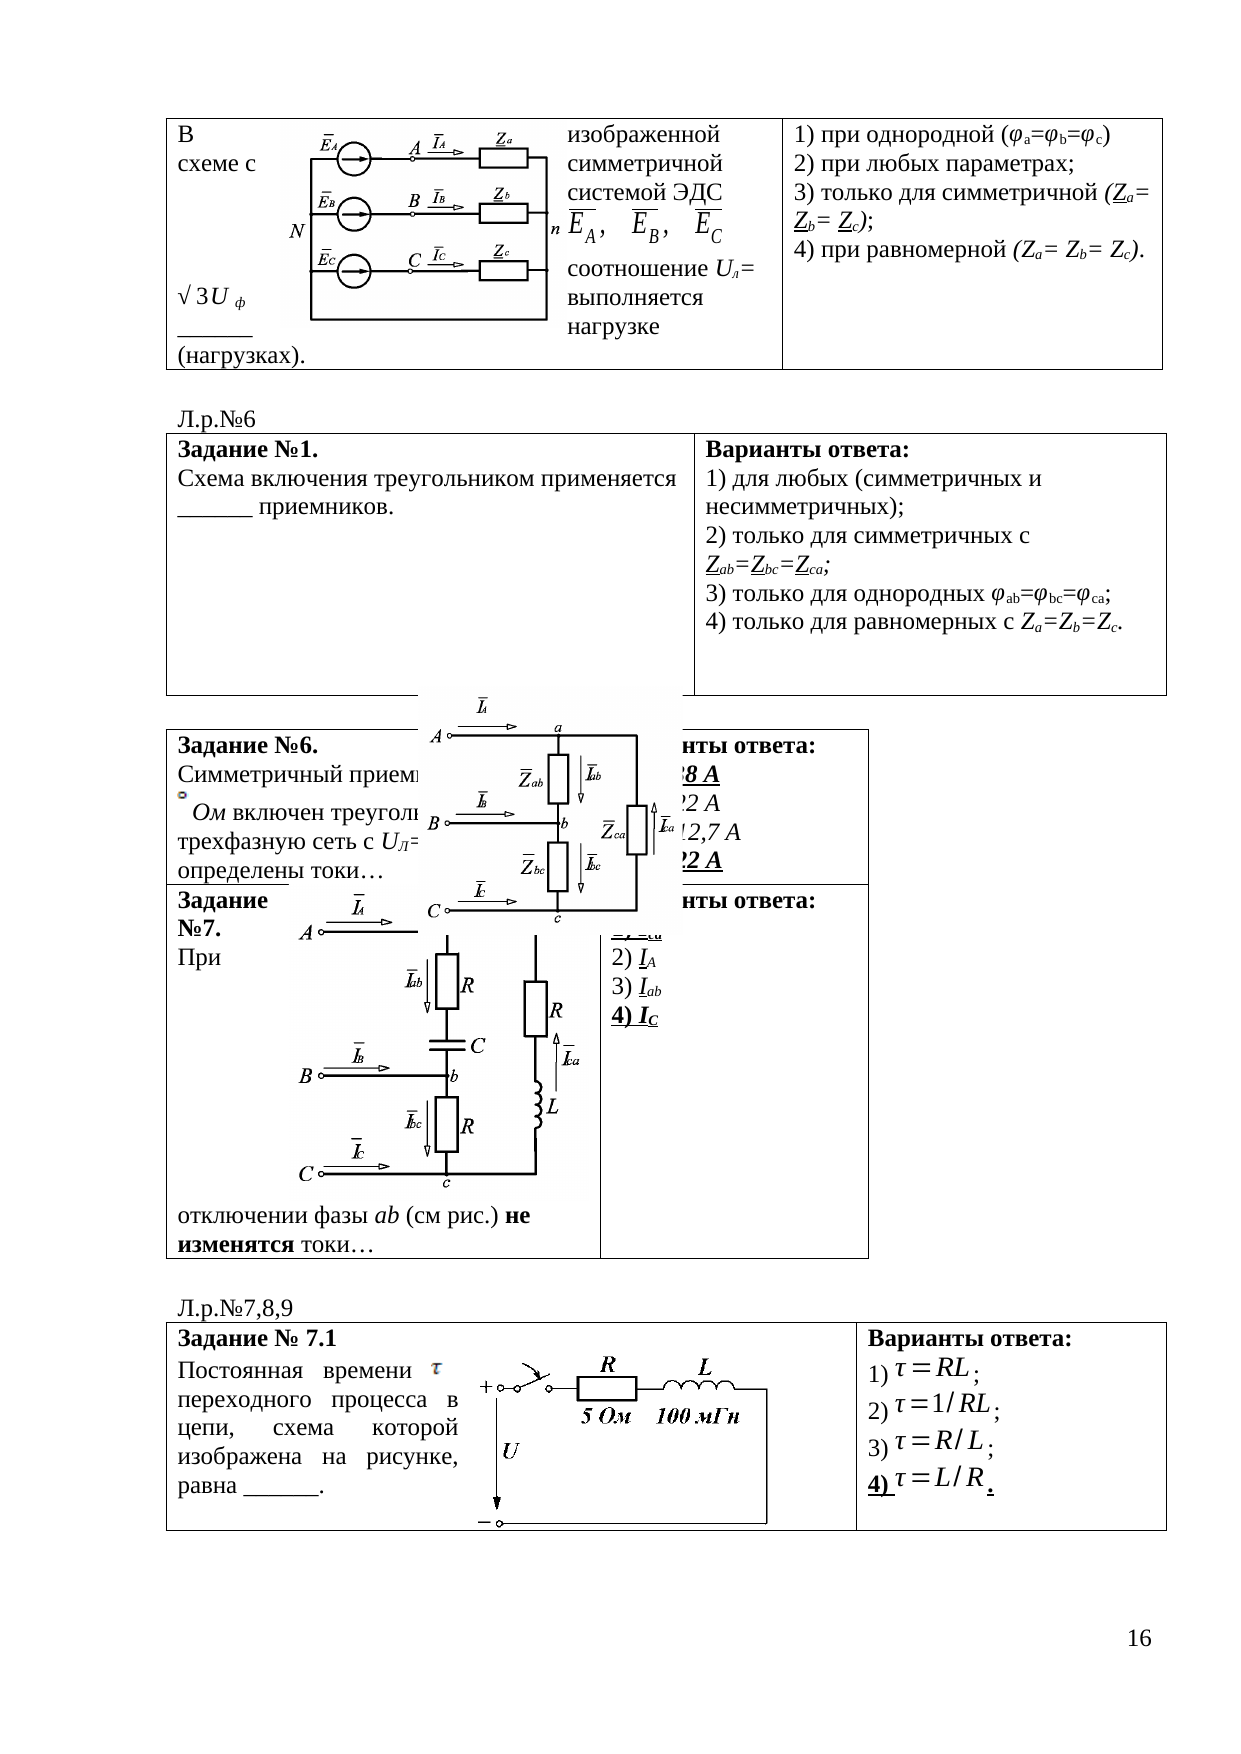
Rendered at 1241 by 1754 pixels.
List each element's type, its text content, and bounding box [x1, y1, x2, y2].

picture [280, 119, 568, 328]
table_header Задание № 7.1 Постоянная времени переходного процесса в цепи, схема которой изображена на рисунке, равна ______. [167, 1323, 856, 1530]
table_header Задание №1. Схема включения треугольником применяется ______ приемников. [167, 434, 694, 695]
table_header Задание №6. Симметричный приемник с ZФ=10е-j30 Ом включен треугольником в трехфазную сеть с UЛ=220 В. Верно определены токи… [167, 730, 418, 884]
table_header Варианты ответа: 1) ; 2) ; 3) ; 4) . [857, 1323, 1166, 1530]
table_cell Задание №7. При отключении фазы ab (см рис.) не изменятся токи… [167, 885, 600, 1258]
table_cell Варианты ответа: 1) Ica 2) IA 3) Iab 4) IC [601, 885, 868, 1258]
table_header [167, 119, 782, 369]
picture [477, 1354, 770, 1530]
text Л.р.№7,8,9 [177, 1293, 1152, 1322]
picture [177, 787, 189, 821]
picture [431, 1351, 459, 1379]
table_header Варианты ответа: 1) для любых (симметричных и несимметричных); 2) только для симметричных с Zab=Zbc=Zca; 3) только для однородных ab=bc=ca; 4) только для равномерных с Za=Zb=Zc. [695, 434, 1166, 695]
table_header Варианты ответа: 1) IЛ=38 А 2) IЛ=22 А 3) IФ=12,7 А 4) IФ=22 А [683, 730, 868, 884]
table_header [783, 119, 1162, 369]
picture [288, 686, 683, 1201]
text Л.р.№6 [177, 404, 1152, 433]
